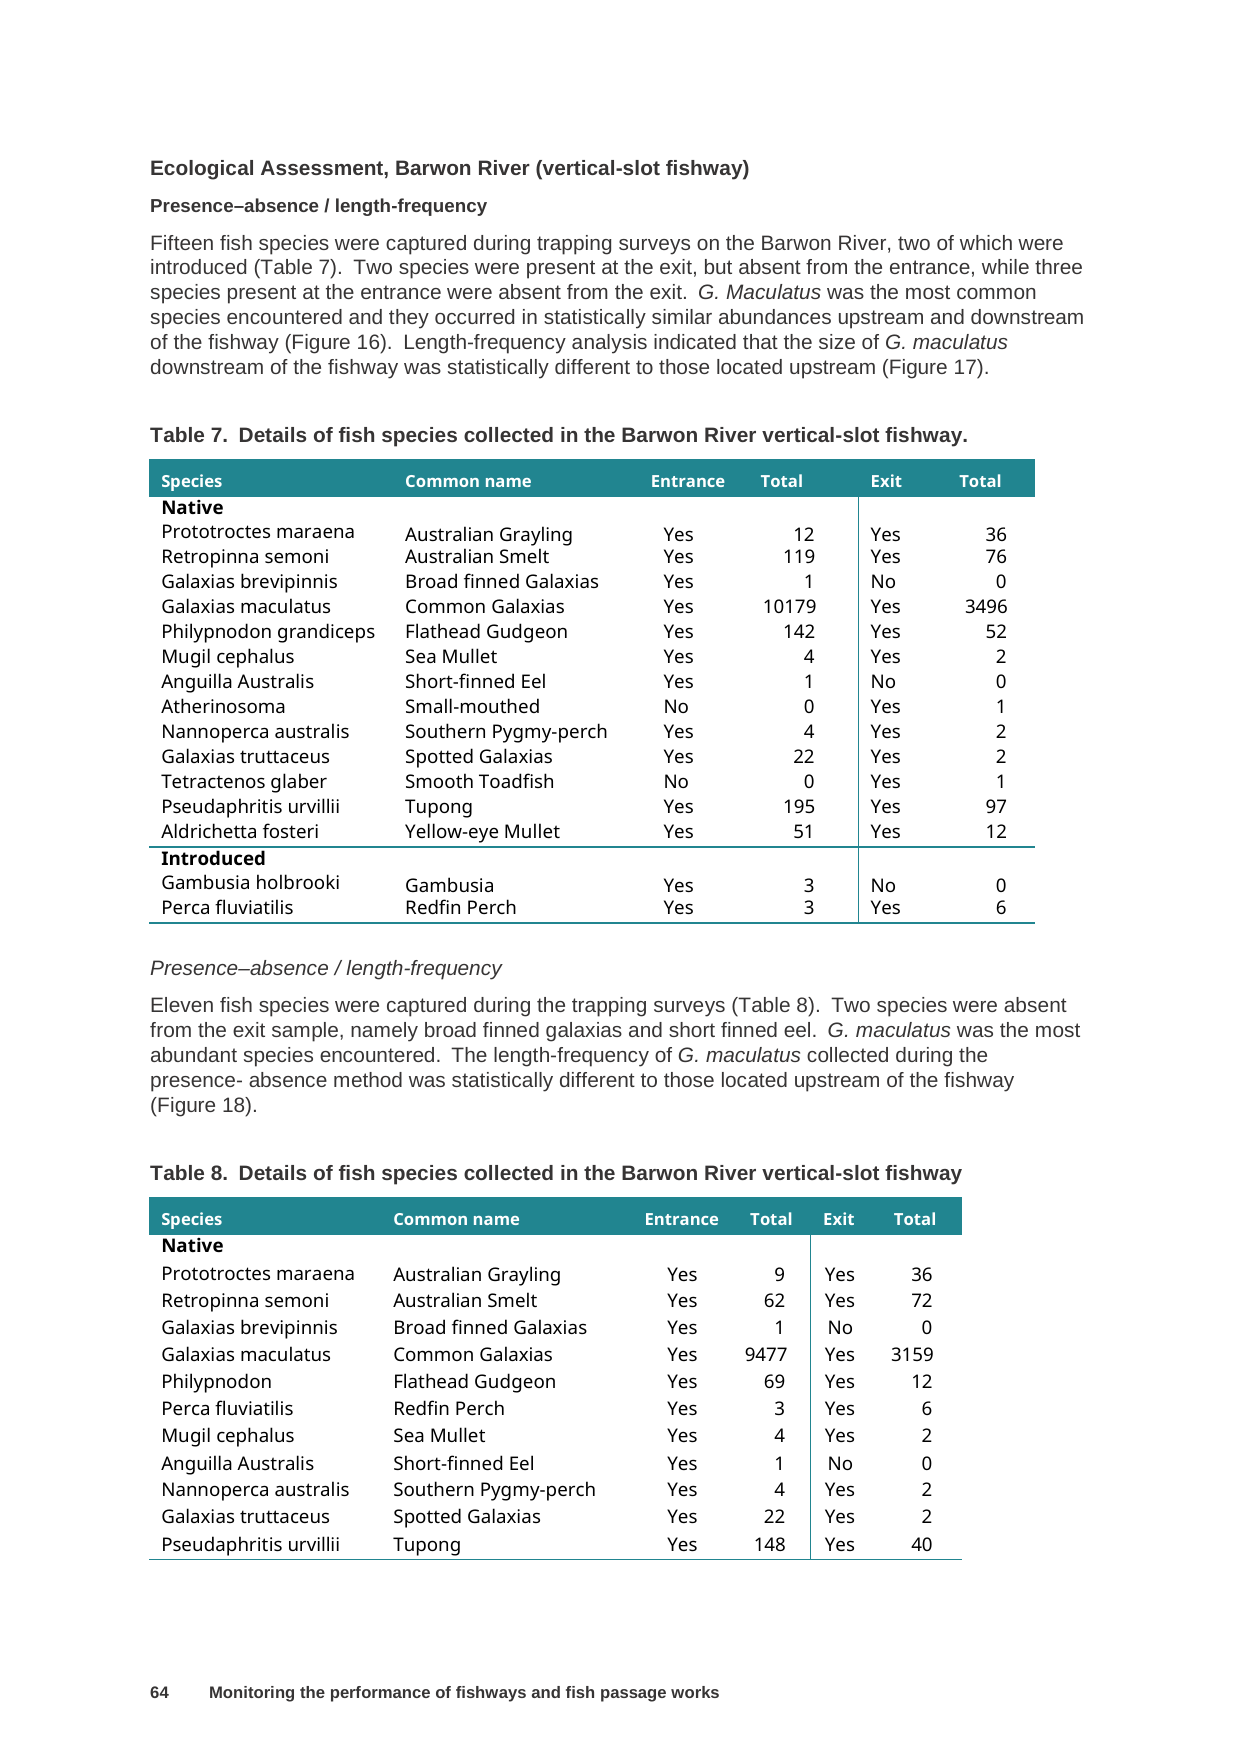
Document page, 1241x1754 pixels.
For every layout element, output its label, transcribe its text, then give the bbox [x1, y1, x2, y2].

table_header Entrance [613, 1198, 732, 1233]
table_cell 12 [931, 821, 1035, 846]
table_cell 1 [743, 671, 858, 696]
table_cell Flathead Gudgeon [391, 621, 638, 646]
table_cell Yes [638, 671, 743, 696]
table_header Exit [859, 460, 931, 495]
table_cell Native [149, 1235, 375, 1259]
table_cell 1 [743, 571, 858, 596]
text Eleven fish species were captured during the trapping surveys (Table 8). Two species were absent from the exit sample, namely broad finned galaxias and short finned eel. G. maculatus was the most abundant species encountered. The length-frequency of G. maculatus collected during the presence- absence method was statistically different to those located upstream of the fishway (Figure 18). [150, 993, 1085, 1117]
table_cell Yes [638, 821, 743, 846]
table_cell Yes [613, 1395, 732, 1422]
table_cell Nannoperca australis [149, 721, 391, 746]
table_cell Prototroctes maraena [149, 521, 391, 546]
table_cell Yes [613, 1422, 732, 1449]
table_cell Yes [638, 621, 743, 646]
table_cell Redfin Perch [375, 1395, 613, 1422]
table_cell 2 [873, 1476, 962, 1503]
table_cell Aldrichetta fosteri [149, 821, 391, 846]
table_cell 3 [732, 1395, 810, 1422]
table_cell 69 [732, 1368, 810, 1395]
table_header Species [149, 1198, 375, 1233]
table_cell 9477 [732, 1341, 810, 1368]
table_cell Yes [859, 546, 931, 571]
table_cell Yes [859, 596, 931, 621]
table_cell Tupong [391, 796, 638, 821]
table_cell 148 [732, 1530, 810, 1559]
table_cell Tetractenos glaber [149, 771, 391, 796]
table_cell 0 [873, 1314, 962, 1341]
table_cell No [638, 771, 743, 796]
table_cell Yes [613, 1235, 732, 1286]
table_cell Yes [859, 771, 931, 796]
table_cell Southern Pygmy-perch [391, 721, 638, 746]
table_cell Philypnodon grandiceps [149, 1368, 375, 1395]
table_cell 119 [743, 546, 858, 571]
table_cell 1 [732, 1314, 810, 1341]
table_cell Yes [859, 621, 931, 646]
table_cell Atherinosoma microstoma [149, 696, 391, 721]
table_cell Smooth Toadfish [391, 771, 638, 796]
table_cell 0 [931, 671, 1035, 696]
table_cell 62 [732, 1286, 810, 1313]
table_cell Sea Mullet [391, 646, 638, 671]
table_cell 52 [931, 621, 1035, 646]
table_cell Introduced [149, 848, 391, 872]
table_cell Yes [811, 1422, 873, 1449]
table_cell Spotted Galaxias [375, 1503, 613, 1530]
table_cell No [859, 671, 931, 696]
table_cell Yes [613, 1286, 732, 1313]
table_header Common name [391, 460, 638, 495]
table_cell Yes [859, 646, 931, 671]
table_cell 142 [743, 621, 858, 646]
table_cell 4 [743, 646, 858, 671]
table_cell Galaxias maculatus [149, 1341, 375, 1368]
table_cell 2 [873, 1503, 962, 1530]
table_cell Australian Smelt [391, 546, 638, 571]
table_cell Tupong [375, 1530, 613, 1559]
table_cell No [811, 1449, 873, 1476]
table_cell 12 [743, 497, 858, 546]
table_cell 22 [743, 746, 858, 771]
table_cell Yes [859, 821, 931, 846]
table_cell Yes [859, 497, 931, 546]
table_cell Yes [811, 1476, 873, 1503]
table_cell 4 [732, 1476, 810, 1503]
table_cell No [638, 696, 743, 721]
table_cell 0 [931, 848, 1035, 897]
table_cell Galaxias truttaceus [149, 746, 391, 771]
table_cell Sea Mullet [375, 1422, 613, 1449]
table_cell Pseudaphritis urvillii [149, 796, 391, 821]
table_cell Gambusia [391, 848, 638, 897]
table_cell 72 [873, 1286, 962, 1313]
table_cell Small-mouthed Hardyhead [391, 696, 638, 721]
table_cell Common Galaxias [375, 1341, 613, 1368]
table_cell 1 [931, 771, 1035, 796]
table_cell Broad finned Galaxias [375, 1314, 613, 1341]
table_cell 2 [931, 721, 1035, 746]
table_cell Yes [638, 497, 743, 546]
table_cell Yes [811, 1368, 873, 1395]
subtitle Table 7. Details of fish species collected in the Barwon River vertical-slot fishway. [150, 422, 1096, 446]
table_cell Yes [613, 1368, 732, 1395]
subtitle Table 8. Details of fish species collected in the Barwon River vertical-slot fishway [150, 1160, 1096, 1184]
table_cell 4 [732, 1422, 810, 1449]
table_cell Yes [638, 897, 743, 922]
table_cell 195 [743, 796, 858, 821]
table_cell Yes [811, 1503, 873, 1530]
table_cell Yes [638, 796, 743, 821]
table_cell Yes [638, 571, 743, 596]
table_cell Southern Pygmy-perch [375, 1476, 613, 1503]
table_cell Yes [859, 796, 931, 821]
table_cell 0 [873, 1449, 962, 1476]
text Presence–absence / length-frequency [150, 195, 1096, 217]
table_cell 3 [743, 848, 858, 897]
table_cell Redfin Perch [391, 897, 638, 922]
table_cell 3159 [873, 1341, 962, 1368]
table_header Total [873, 1198, 962, 1233]
table_cell Prototroctes maraena [149, 1259, 375, 1286]
table_cell Australian Smelt [375, 1286, 613, 1313]
table_cell Galaxias truttaceus [149, 1503, 375, 1530]
table_cell Perca fluviatilis [149, 1395, 375, 1422]
table_cell Australian Grayling [391, 497, 638, 546]
table_cell Yes [859, 746, 931, 771]
text Fifteen fish species were captured during trapping surveys on the Barwon River, two of which were introduced (Table 7). Two species were present at the exit, but absent from the entrance, while three species present at the entrance were absent from the exit. G. Maculatus was the most common species encountered and they occurred in statistically similar abundances upstream and downstream of the fishway (Figure 16). Length-frequency analysis indicated that the size of G. maculatus downstream of the fishway was statistically different to those located upstream (Figure 17). [150, 230, 1087, 379]
table_cell Mugil cephalus [149, 646, 391, 671]
table_cell Yes [811, 1530, 873, 1559]
table_cell Yes [613, 1449, 732, 1476]
table_cell Yes [811, 1341, 873, 1368]
table_cell Spotted Galaxias [391, 746, 638, 771]
table_cell Gambusia holbrooki [149, 872, 391, 897]
table_cell Australian Grayling [375, 1235, 613, 1286]
table_cell Flathead Gudgeon [375, 1368, 613, 1395]
table_cell 1 [732, 1449, 810, 1476]
table_cell 1 [931, 696, 1035, 721]
table_cell 0 [743, 696, 858, 721]
table_cell Broad finned Galaxias [391, 571, 638, 596]
table_cell 6 [873, 1395, 962, 1422]
table_cell No [859, 571, 931, 596]
table_header Species [149, 460, 391, 495]
table_cell Yes [638, 646, 743, 671]
table_cell 9 [732, 1235, 810, 1286]
table_cell 2 [873, 1422, 962, 1449]
table_cell 4 [743, 721, 858, 746]
table_cell Galaxias brevipinnis [149, 571, 391, 596]
table_cell Yes [613, 1503, 732, 1530]
table_cell 2 [931, 746, 1035, 771]
table_cell 3 [743, 897, 858, 922]
table_cell Galaxias brevipinnis [149, 1314, 375, 1341]
table_cell Yes [638, 546, 743, 571]
table_cell Pseudaphritis urvillii [149, 1530, 375, 1559]
text Presence–absence / length-frequency [150, 956, 1096, 979]
table_cell Yes [638, 596, 743, 621]
table_header Common name [375, 1198, 613, 1233]
subtitle Ecological Assessment, Barwon River (vertical-slot fishway) [150, 155, 1096, 179]
table_cell 12 [873, 1368, 962, 1395]
table_cell Common Galaxias [391, 596, 638, 621]
table_cell 10179 [743, 596, 858, 621]
table_cell 3496 [931, 596, 1035, 621]
table_cell 36 [873, 1235, 962, 1286]
table_cell Nannoperca australis [149, 1476, 375, 1503]
table_cell 76 [931, 546, 1035, 571]
text 64 Monitoring the performance of fishways and fish passage works [150, 1683, 1096, 1702]
table_cell Short-finned Eel [375, 1449, 613, 1476]
table_cell Yes [811, 1286, 873, 1313]
table_cell 97 [931, 796, 1035, 821]
table_cell Yes [613, 1314, 732, 1341]
table_cell Anguilla Australis [149, 671, 391, 696]
table_cell Retropinna semoni [149, 546, 391, 571]
table_cell 0 [931, 571, 1035, 596]
table_cell Yes [638, 746, 743, 771]
table_cell Short-finned Eel [391, 671, 638, 696]
table_cell Native [149, 497, 391, 521]
table_cell Yes [638, 848, 743, 897]
table_cell Mugil cephalus [149, 1422, 375, 1449]
table_cell Yes [638, 721, 743, 746]
table_cell Yes [859, 721, 931, 746]
table_cell 40 [873, 1530, 962, 1559]
table_cell Yes [859, 696, 931, 721]
table_header Total [931, 460, 1035, 495]
table_cell No [859, 848, 931, 897]
table_cell Yes [613, 1341, 732, 1368]
table_cell Yes [859, 897, 931, 922]
table_cell 0 [743, 771, 858, 796]
table_cell Yes [613, 1530, 732, 1559]
table_cell 22 [732, 1503, 810, 1530]
table_cell Yes [811, 1235, 873, 1286]
table_header Total [743, 460, 858, 495]
table_header Entrance [638, 460, 743, 495]
table_cell Galaxias maculatus [149, 596, 391, 621]
table_cell 36 [931, 497, 1035, 546]
table_cell 2 [931, 646, 1035, 671]
table_cell Retropinna semoni [149, 1286, 375, 1313]
table_header Exit [811, 1198, 873, 1233]
table_cell 51 [743, 821, 858, 846]
table_cell No [811, 1314, 873, 1341]
table_cell Yes [811, 1395, 873, 1422]
table_cell Anguilla Australis [149, 1449, 375, 1476]
table_cell Perca fluviatilis [149, 897, 391, 922]
table_header Total [732, 1198, 810, 1233]
table_cell Philypnodon grandiceps [149, 621, 391, 646]
table_cell Yes [613, 1476, 732, 1503]
table_cell 6 [931, 897, 1035, 922]
table_cell Yellow-eye Mullet [391, 821, 638, 846]
